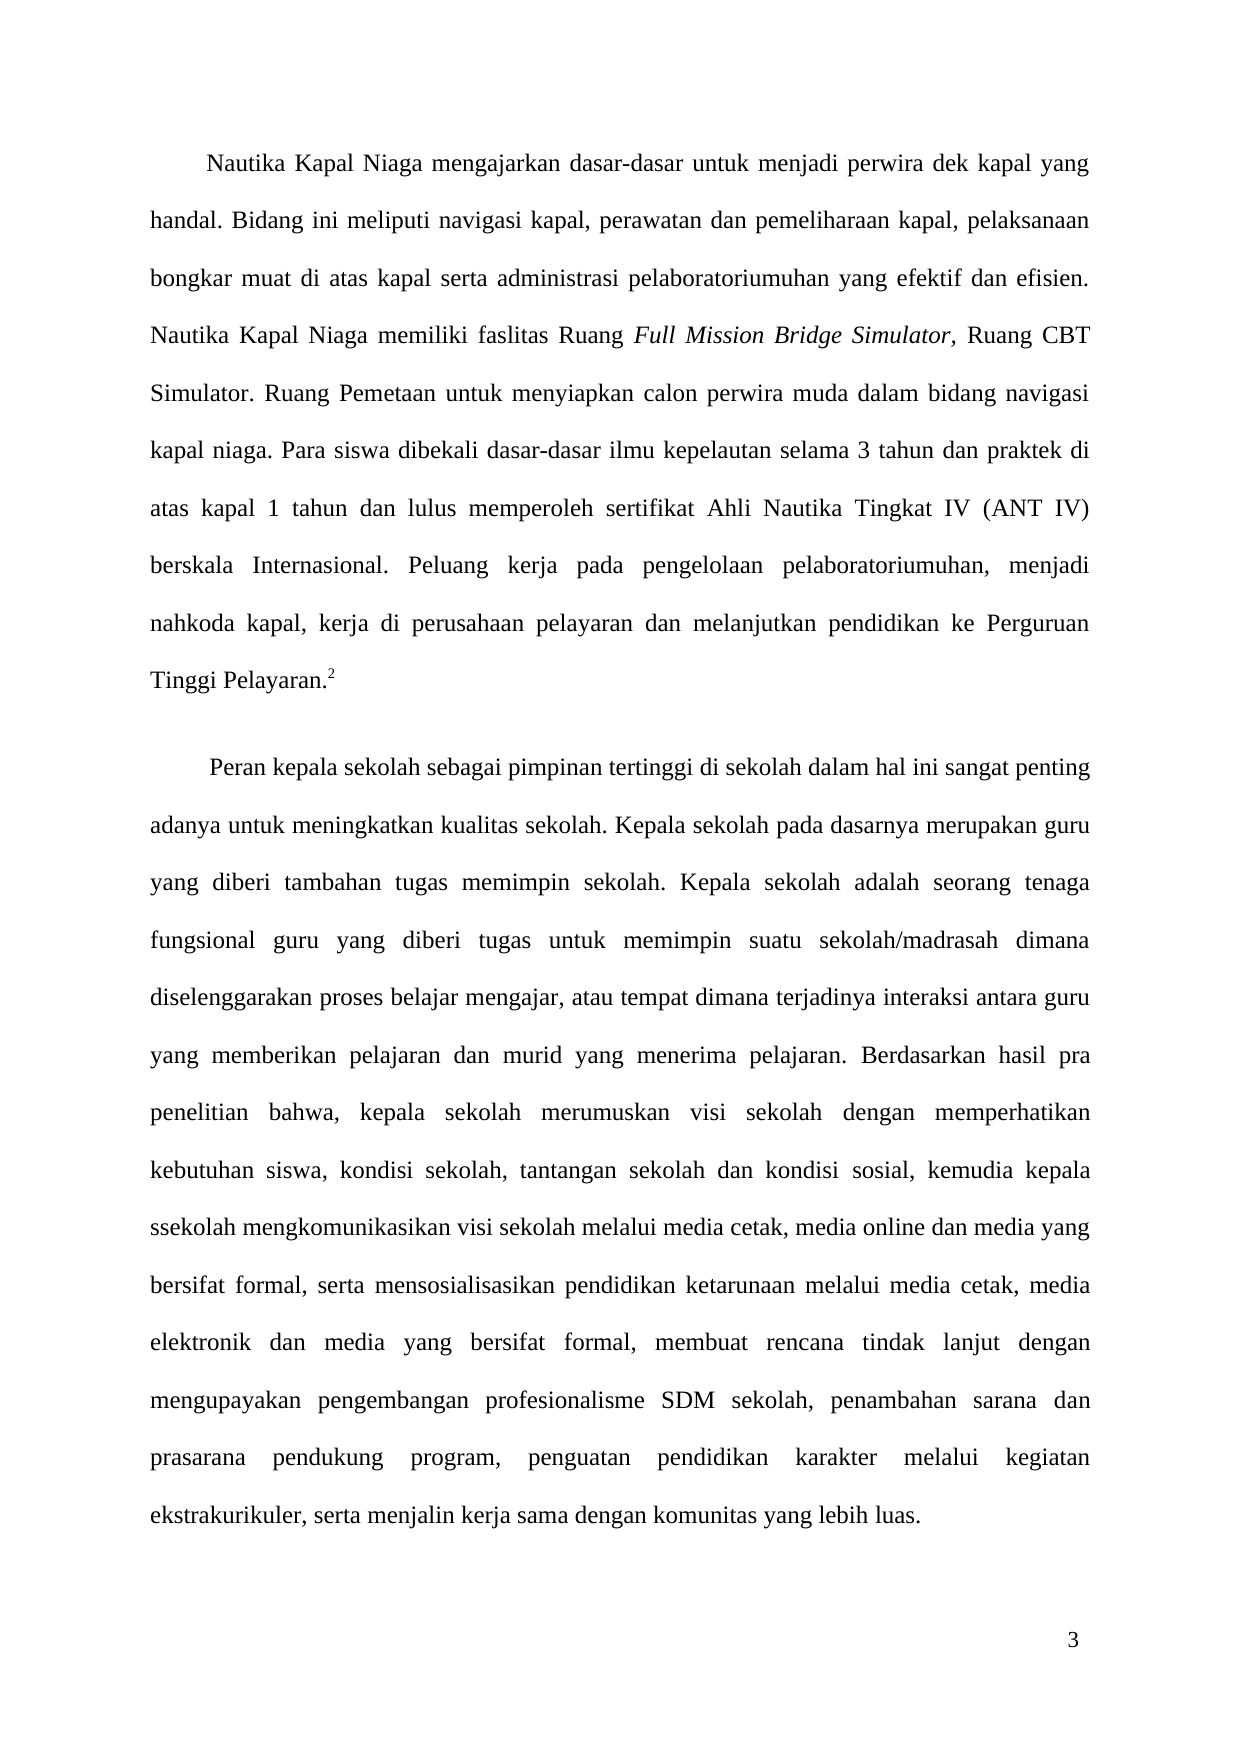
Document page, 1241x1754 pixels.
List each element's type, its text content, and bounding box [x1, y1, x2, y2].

text Nautika Kapal Niaga mengajarkan dasar-dasar untuk menjadi perwira dek kapal yang handal. Bidang ini meliputi navigasi kapal, perawatan dan pemeliharaan kapal, pelaksanaan bongkar muat di atas kapal serta administrasi pelaboratoriumuhan yang efektif dan efisien. Nautika Kapal Niaga memiliki faslitas Ruang Full Mission Bridge Simulator, Ruang CBT Simulator. Ruang Pemetaan untuk menyiapkan calon perwira muda dalam bidang navigasi kapal niaga. Para siswa dibekali dasar-dasar ilmu kepelautan selama 3 tahun dan praktek di atas kapal 1 tahun dan lulus memperoleh sertifikat Ahli Nautika Tingkat IV (ANT IV) berskala Internasional. Peluang kerja pada pengelolaan pelaboratoriumuhan, menjadi nahkoda kapal, kerja di perusahaan pelayaran dan melanjutkan pendidikan ke Perguruan Tinggi Pelayaran.2 [150, 148, 1091, 694]
text Peran kepala sekolah sebagai pimpinan tertinggi di sekolah dalam hal ini sangat penting adanya untuk meningkatkan kualitas sekolah. Kepala sekolah pada dasarnya merupakan guru yang diberi tambahan tugas memimpin sekolah. Kepala sekolah adalah seorang tenaga fungsional guru yang diberi tugas untuk memimpin suatu sekolah/madrasah dimana diselenggarakan proses belajar mengajar, atau tempat dimana terjadinya interaksi antara guru yang memberikan pelajaran dan murid yang menerima pelajaran. Berdasarkan hasil pra penelitian bahwa, kepala sekolah merumuskan visi sekolah dengan memperhatikan kebutuhan siswa, kondisi sekolah, tantangan sekolah dan kondisi sosial, kemudia kepala ssekolah mengkomunikasikan visi sekolah melalui media cetak, media online dan media yang bersifat formal, serta mensosialisasikan pendidikan ketarunaan melalui media cetak, media elektronik dan media yang bersifat formal, membuat rencana tindak lanjut dengan mengupayakan pengembangan profesionalisme SDM sekolah, penambahan sarana dan prasarana pendukung program, penguatan pendidikan karakter melalui kegiatan ekstrakurikuler, serta menjalin kerja sama dengan komunitas yang lebih luas. [150, 752, 1091, 1528]
